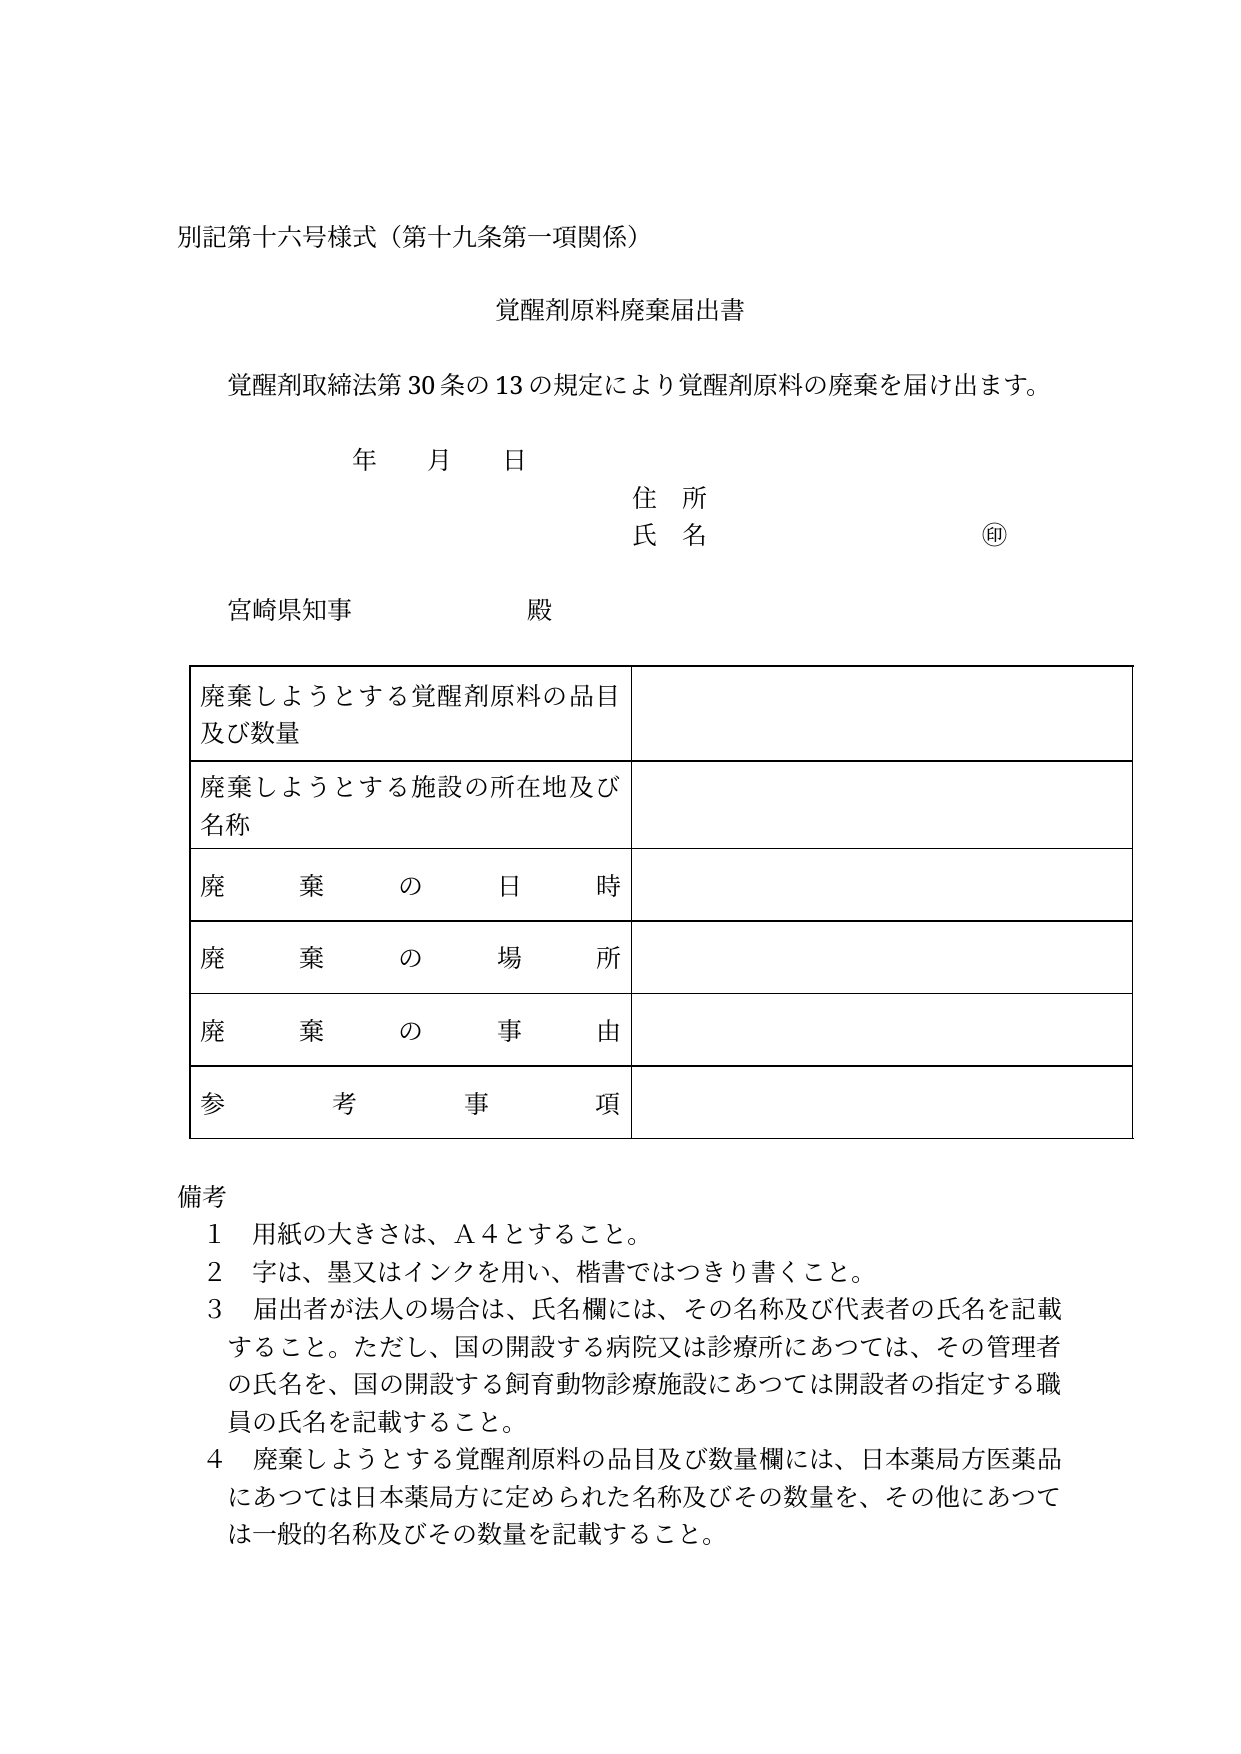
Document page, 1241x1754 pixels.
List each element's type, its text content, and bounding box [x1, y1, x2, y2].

table_cell 廃棄の日時 [191, 849, 631, 920]
text 別記第十六号様式（第十九条第一項関係） [177, 217, 1063, 254]
text 覚醒剤取締法第30条の13の規定により覚醒剤原料の廃棄を届け出ます。 [177, 365, 1063, 403]
table_cell [632, 762, 1132, 847]
text 年 月 日 [177, 440, 1063, 478]
table_cell [632, 994, 1132, 1065]
text ３ 届出者が法人の場合は、氏名欄には、その名称及び代表者の氏名を記載すること。ただし、国の開設する病院又は診療所にあつては、その管理者の氏名を、国の開設する飼育動物診療施設にあつては開設者の指定する職員の氏名を記載すること。 [177, 1289, 1063, 1439]
table_cell 参考事項 [191, 1067, 631, 1138]
text ２ 字は、墨又はインクを用い、楷書ではつきり書くこと。 [177, 1251, 1063, 1289]
table_header [632, 667, 1132, 760]
text 宮崎県知事 殿 [177, 590, 1063, 628]
table_cell 廃棄の事由 [191, 994, 631, 1065]
table_cell 廃棄しようとする施設の所在地及び名称 [191, 762, 631, 847]
table_cell [632, 1067, 1132, 1138]
table_cell [632, 849, 1132, 920]
table_cell 廃棄の場所 [191, 922, 631, 993]
text 備考 [177, 1176, 1063, 1214]
text 氏 名 ㊞ [632, 515, 1063, 553]
table_header 廃棄しようとする覚醒剤原料の品目 及び数量 [191, 667, 631, 760]
text １ 用紙の大きさは、Ａ４とすること。 [177, 1214, 1063, 1251]
text 住 所 [632, 478, 1063, 515]
text 覚醒剤原料廃棄届出書 [177, 290, 1063, 328]
table_cell [632, 922, 1132, 993]
text ４ 廃棄しようとする覚醒剤原料の品目及び数量欄には、日本薬局方医薬品にあつては日本薬局方に定められた名称及びその数量を、その他にあつては一般的名称及びその数量を記載すること。 [177, 1439, 1063, 1551]
